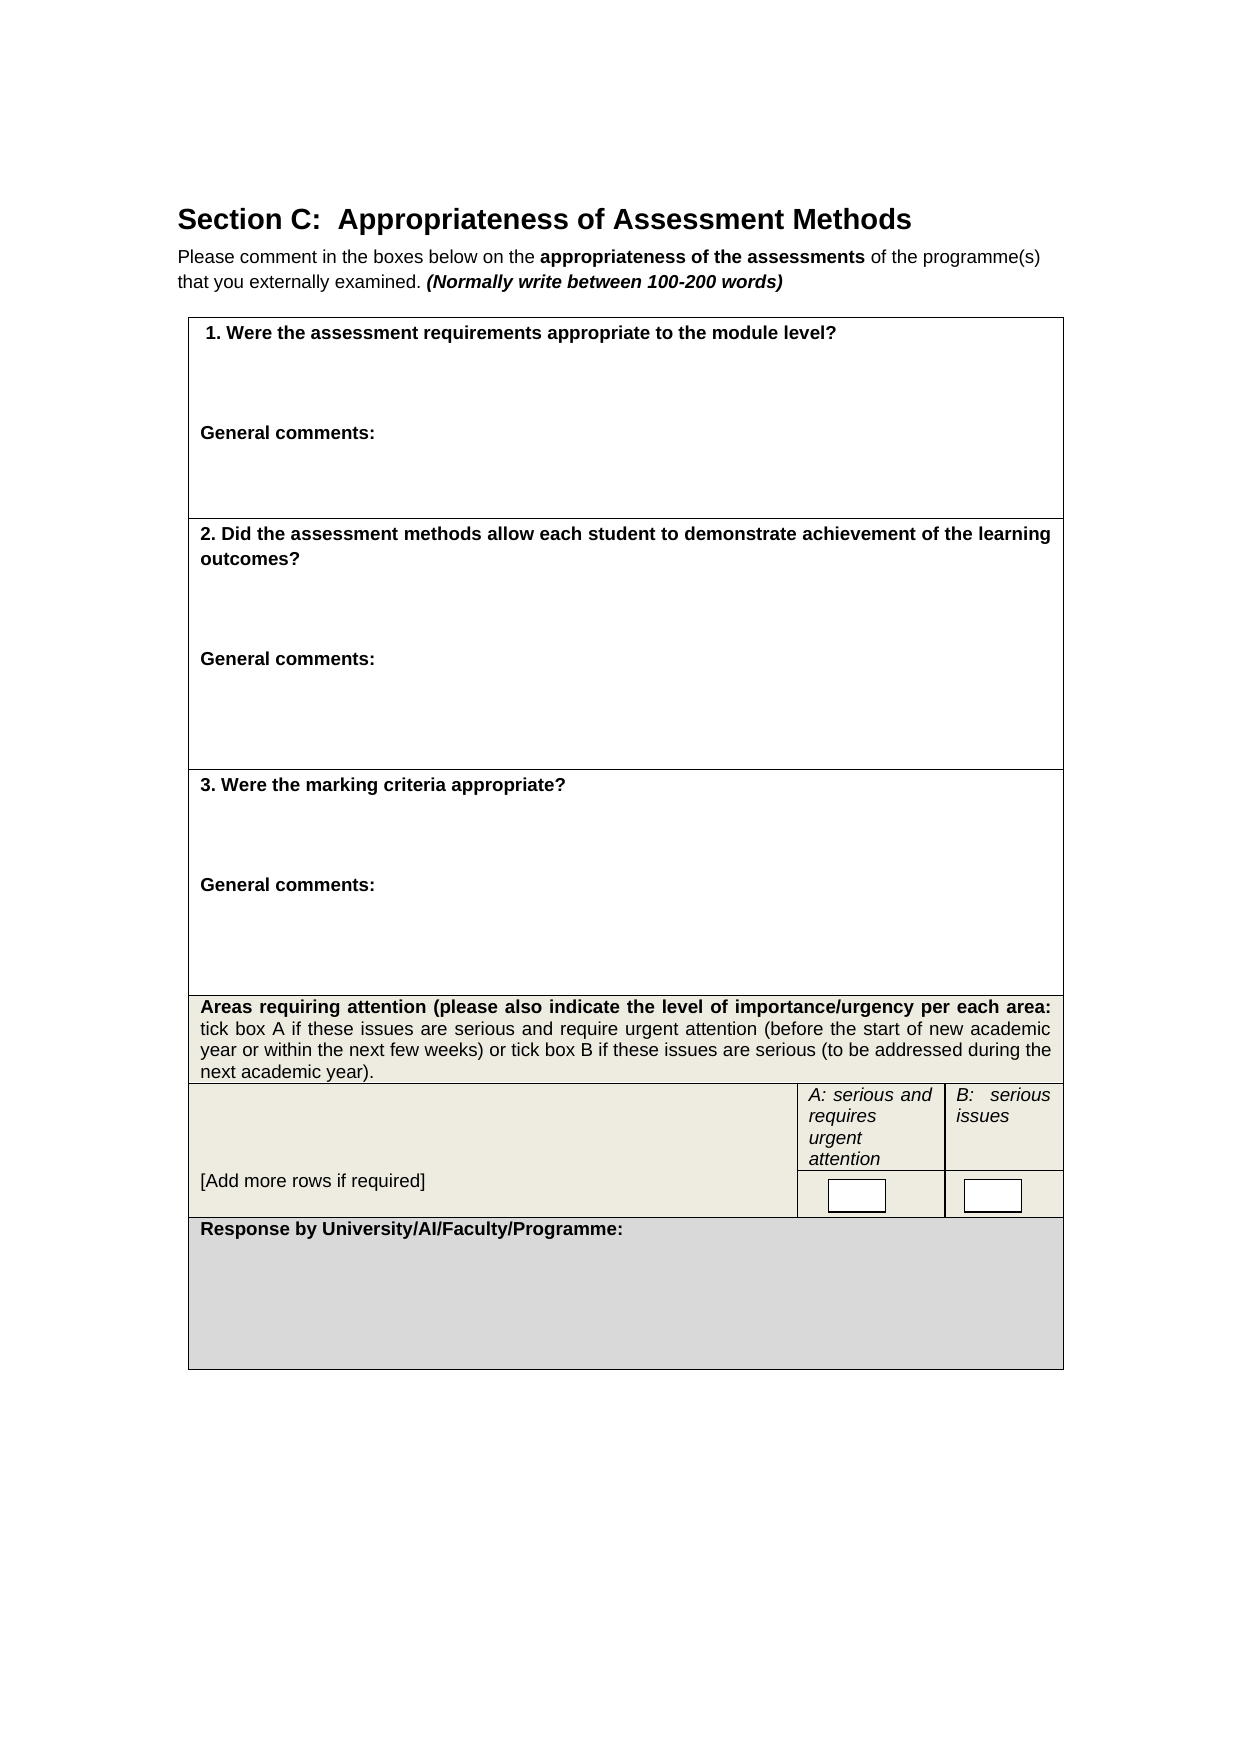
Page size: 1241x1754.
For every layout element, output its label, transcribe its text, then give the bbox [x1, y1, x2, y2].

text Please comment in the boxes below on the appropriateness of the assessments of the programme(s) that you externally examined. (Normally write between 100-200 words) [177, 242, 1063, 292]
table_header 1. Were the assessment requirements appropriate to the module level? General comments: [189, 318, 1063, 518]
table_cell [798, 1171, 944, 1217]
table_cell 2. Did the assessment methods allow each student to demonstrate achievement of the learning outcomes? General comments: [189, 519, 1063, 769]
subtitle Section C: Appropriateness of Assessment Methods [177, 202, 1063, 236]
table_cell [946, 1171, 1063, 1217]
table_cell A: serious and requires urgent attention [798, 1084, 944, 1170]
table_cell B: serious issues [946, 1084, 1063, 1170]
table_cell Response by University/AI/Faculty/Programme: [189, 1218, 1063, 1369]
table_cell Areas requiring attention (please also indicate the level of importance/urgency per each area: tick box A if these issues are serious and require urgent attention (before the start of new academic year or within the next few weeks) or tick box B if these issues are serious (to be addressed during the next academic year). [189, 996, 1063, 1082]
table_cell [Add more rows if required] [189, 1084, 797, 1217]
table_cell 3. Were the marking criteria appropriate? General comments: [189, 770, 1063, 995]
